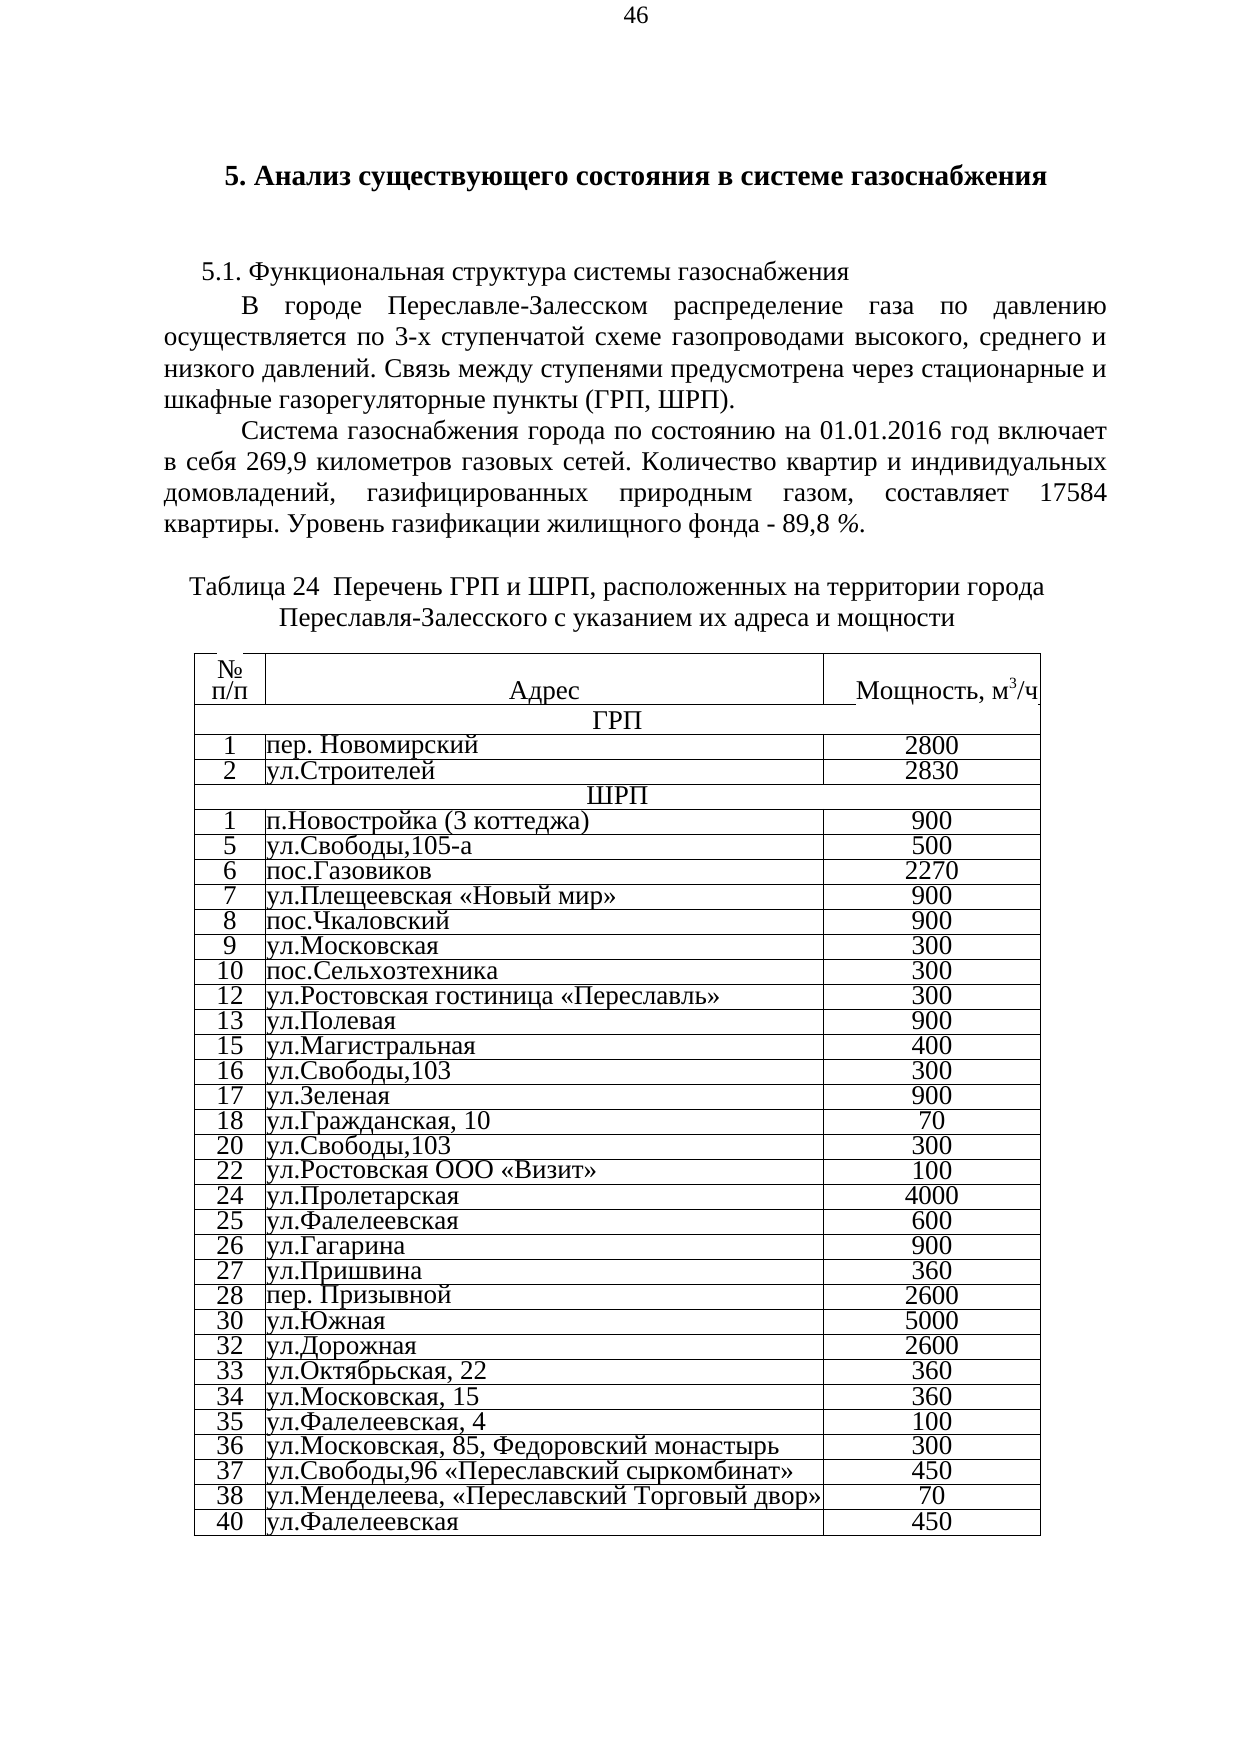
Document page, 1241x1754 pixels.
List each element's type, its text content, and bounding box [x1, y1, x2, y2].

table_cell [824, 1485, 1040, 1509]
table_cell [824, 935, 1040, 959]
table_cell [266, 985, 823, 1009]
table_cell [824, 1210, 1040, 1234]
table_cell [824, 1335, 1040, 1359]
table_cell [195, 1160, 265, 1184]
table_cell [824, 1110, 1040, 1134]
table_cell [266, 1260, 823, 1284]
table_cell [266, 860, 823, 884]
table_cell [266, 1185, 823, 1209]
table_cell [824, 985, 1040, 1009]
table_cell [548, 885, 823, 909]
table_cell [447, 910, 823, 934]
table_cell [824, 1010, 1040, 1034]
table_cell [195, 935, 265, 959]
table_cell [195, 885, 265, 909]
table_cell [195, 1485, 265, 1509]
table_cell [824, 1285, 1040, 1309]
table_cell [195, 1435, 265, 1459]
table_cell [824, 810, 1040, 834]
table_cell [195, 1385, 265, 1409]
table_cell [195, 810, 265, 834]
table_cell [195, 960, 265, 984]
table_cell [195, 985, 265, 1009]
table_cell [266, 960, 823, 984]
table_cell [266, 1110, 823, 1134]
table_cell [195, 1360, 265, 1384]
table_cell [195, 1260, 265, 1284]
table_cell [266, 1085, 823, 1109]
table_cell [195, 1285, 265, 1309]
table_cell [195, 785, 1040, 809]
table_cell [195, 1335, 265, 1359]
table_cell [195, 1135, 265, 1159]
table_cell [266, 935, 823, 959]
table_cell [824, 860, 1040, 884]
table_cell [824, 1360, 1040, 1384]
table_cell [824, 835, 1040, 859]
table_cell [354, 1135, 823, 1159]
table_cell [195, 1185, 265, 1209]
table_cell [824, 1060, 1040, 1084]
text Система газоснабжения города по состоянию на 01.01.2016 год включает в себя 269,9 километров газовых сетей. Количество квартир и индивидуальных домовладений, газифицированных природным газом, составляет 17584 квартиры. Уровень газификации жилищного фонда - 89,8 %. [164, 414, 1108, 538]
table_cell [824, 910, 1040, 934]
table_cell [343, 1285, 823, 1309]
text В городе Переславле-Залесском распределение газа по давлению осуществляется по 3-х ступенчатой схеме газопроводами высокого, среднего и низкого давлений. Связь между ступенями предусмотрена через стационарные и шкафные газорегуляторные пункты (ГРП, ШРП). [164, 289, 1108, 414]
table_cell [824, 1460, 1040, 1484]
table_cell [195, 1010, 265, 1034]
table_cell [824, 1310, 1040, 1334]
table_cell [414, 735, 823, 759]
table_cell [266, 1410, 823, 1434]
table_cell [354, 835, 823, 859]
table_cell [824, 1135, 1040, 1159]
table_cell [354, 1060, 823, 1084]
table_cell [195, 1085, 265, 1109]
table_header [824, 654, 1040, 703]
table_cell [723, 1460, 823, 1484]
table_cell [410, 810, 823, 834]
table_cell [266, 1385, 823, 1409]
subtitle 5. Анализ существующего состояния в системе газоснабжения [164, 158, 1108, 192]
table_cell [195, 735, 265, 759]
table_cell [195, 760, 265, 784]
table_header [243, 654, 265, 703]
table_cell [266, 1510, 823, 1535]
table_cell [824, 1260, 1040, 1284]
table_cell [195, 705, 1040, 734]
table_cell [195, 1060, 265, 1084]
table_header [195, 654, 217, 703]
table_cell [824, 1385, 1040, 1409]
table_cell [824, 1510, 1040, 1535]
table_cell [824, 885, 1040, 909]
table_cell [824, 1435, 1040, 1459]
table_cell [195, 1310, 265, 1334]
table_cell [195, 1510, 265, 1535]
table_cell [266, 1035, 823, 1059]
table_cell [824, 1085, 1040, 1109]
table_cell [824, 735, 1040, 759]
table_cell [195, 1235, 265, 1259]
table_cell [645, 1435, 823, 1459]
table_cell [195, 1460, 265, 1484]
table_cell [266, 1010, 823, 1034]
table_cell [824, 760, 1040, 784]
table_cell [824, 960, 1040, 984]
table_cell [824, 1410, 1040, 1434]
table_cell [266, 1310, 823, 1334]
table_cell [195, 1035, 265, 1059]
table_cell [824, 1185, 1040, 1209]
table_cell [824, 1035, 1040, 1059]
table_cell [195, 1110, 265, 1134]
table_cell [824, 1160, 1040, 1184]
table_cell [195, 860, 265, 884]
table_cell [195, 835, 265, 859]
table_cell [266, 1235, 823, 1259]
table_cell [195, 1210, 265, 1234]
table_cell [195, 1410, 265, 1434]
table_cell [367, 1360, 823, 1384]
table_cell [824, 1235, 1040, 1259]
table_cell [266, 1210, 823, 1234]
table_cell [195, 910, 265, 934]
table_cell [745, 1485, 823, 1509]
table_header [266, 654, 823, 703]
text Таблица 24 Перечень ГРП и ШРП, расположенных на территории города Переславля-Залесского с указанием их адреса и мощности [174, 570, 1060, 632]
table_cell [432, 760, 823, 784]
text 5.1. Функциональная структура системы газоснабжения [201, 246, 1108, 289]
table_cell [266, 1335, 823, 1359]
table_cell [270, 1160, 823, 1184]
